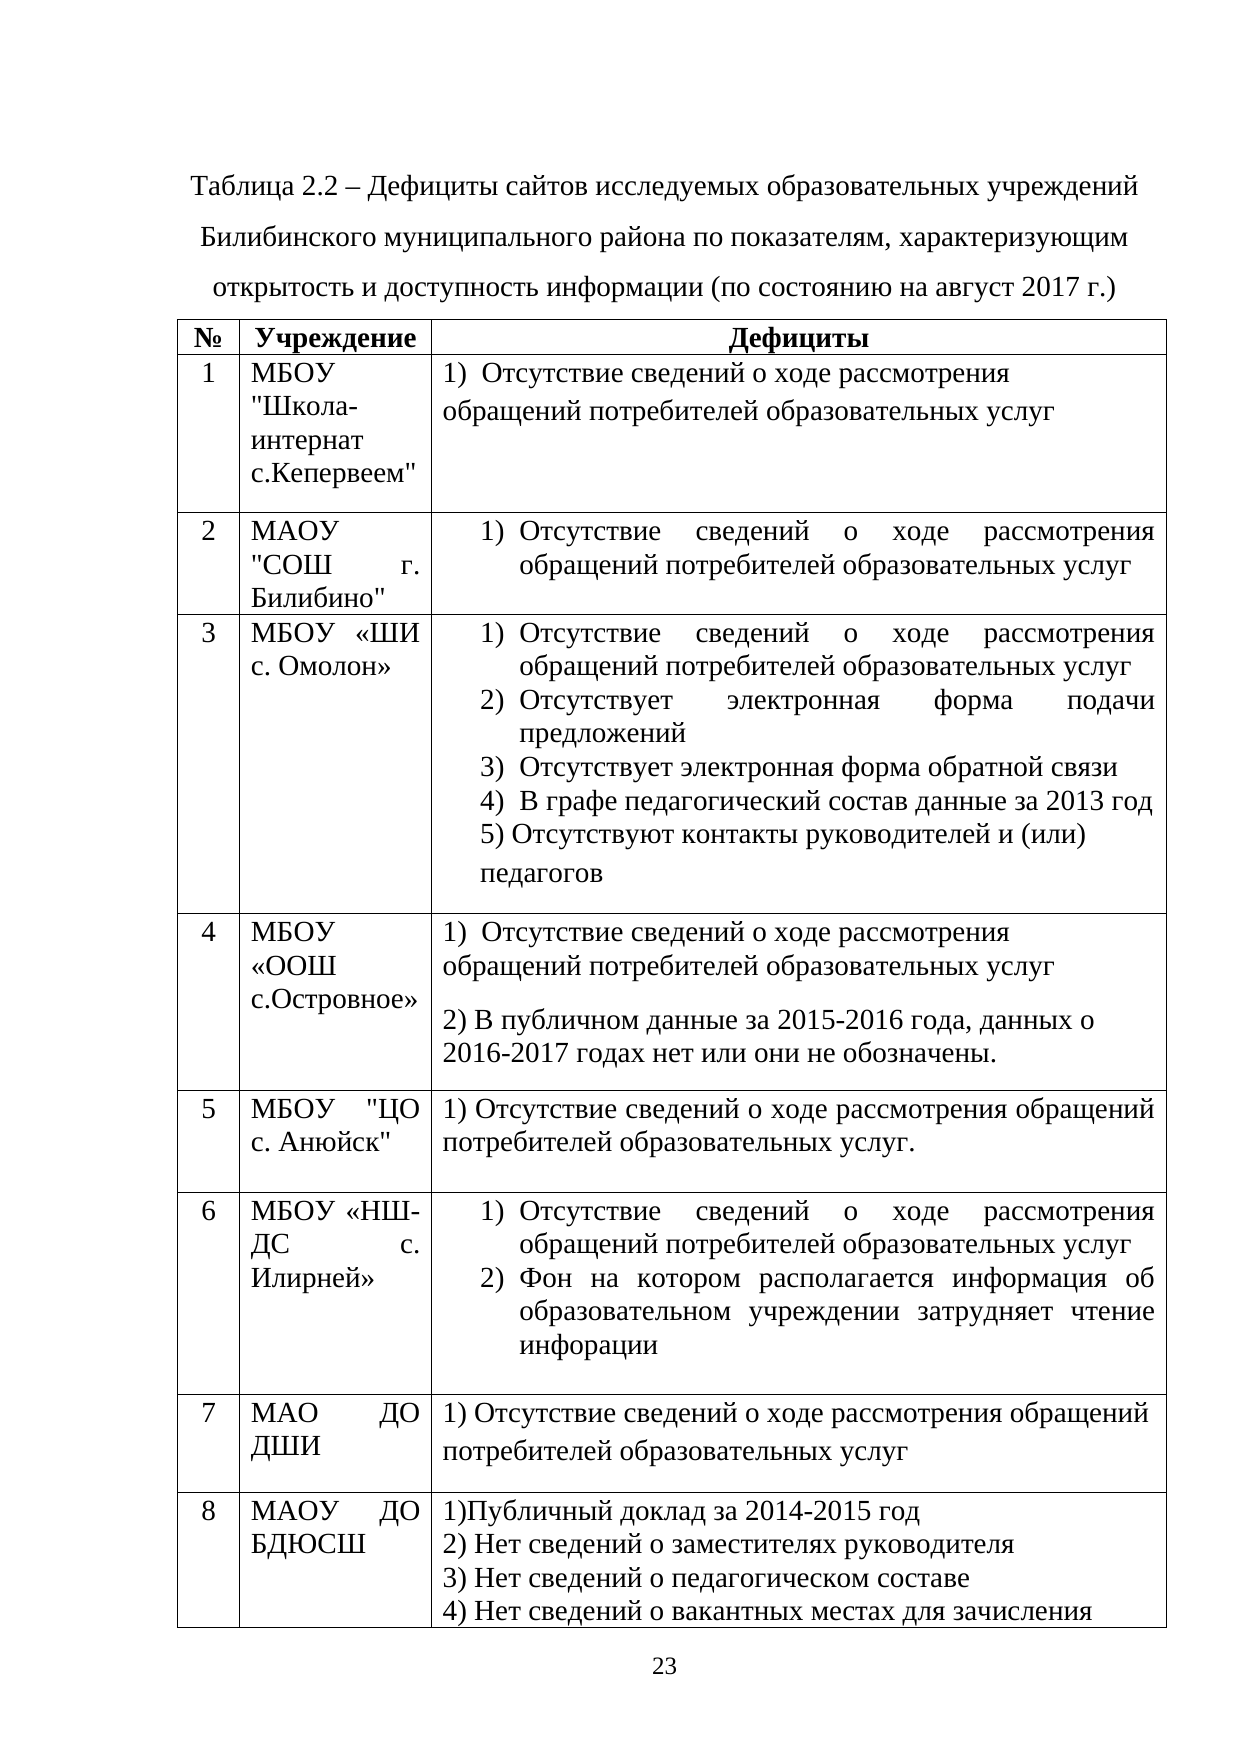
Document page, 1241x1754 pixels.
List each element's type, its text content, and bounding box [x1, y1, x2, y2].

table_cell МАО ДО ДШИ [240, 1395, 431, 1492]
table_header Учреждение [240, 320, 431, 354]
table_cell МБОУ «ШИ с. Омолон» [240, 615, 431, 913]
table_cell Отсутствие сведений о ходе рассмотрения обращений потребителей образовательных услуг Отсутствует электронная форма подачи предложений Отсутствует электронная форма обратной связи В графе педагогический состав данные за 2013 год 5) Отсутствуют контакты руководителей и (или) педагогов [432, 615, 1166, 913]
table_cell 4 [178, 914, 239, 1090]
table_cell 7 [178, 1395, 239, 1492]
table_cell Отсутствие сведений о ходе рассмотрения обращений потребителей образовательных услуг [432, 513, 1166, 614]
table_cell МБОУ "ЦО с. Анюйск" [240, 1091, 431, 1192]
table_cell МБОУ «НШ-ДС с. Илирней» [240, 1193, 431, 1394]
table_cell 2 [178, 513, 239, 614]
table_cell 1) Отсутствие сведений о ходе рассмотрения обращений потребителей образовательных услуг [432, 355, 1166, 512]
table_header № [178, 320, 239, 354]
table_cell МБОУ «ООШ с.Островное» [240, 914, 431, 1090]
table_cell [432, 1493, 1166, 1627]
table_cell 1 [178, 355, 239, 512]
table_cell 1) Отсутствие сведений о ходе рассмотрения обращений потребителей образовательных услуг. [432, 1091, 1166, 1192]
table_header Дефициты [432, 320, 1166, 354]
table_cell 6 [178, 1193, 239, 1394]
table_cell МАОУ ДО БДЮСШ [240, 1493, 431, 1627]
table_cell 8 [178, 1493, 239, 1627]
table_cell МАОУ "СОШ г. Билибино" [240, 513, 431, 614]
table_cell 1) Отсутствие сведений о ходе рассмотрения обращений потребителей образовательных услуг 2) В публичном данные за 2015-2016 года, данных о 2016-2017 годах нет или они не обозначены. [432, 914, 1166, 1090]
table_cell МБОУ "Школа-интернат с.Кепервеем" [240, 355, 431, 512]
table_cell Отсутствие сведений о ходе рассмотрения обращений потребителей образовательных услуг Фон на котором располагается информация об образовательном учреждении затрудняет чтение инфорации [432, 1193, 1166, 1394]
table_cell 5 [178, 1091, 239, 1192]
table_cell 1) Отсутствие сведений о ходе рассмотрения обращений потребителей образовательных услуг [432, 1395, 1166, 1492]
table_cell 3 [178, 615, 239, 913]
text Таблица 2.2 – Дефициты сайтов исследуемых образовательных учреждений Билибинского муниципального района по показателям, характеризующим открытость и доступность информации (по состоянию на август 2017 г.) [177, 168, 1152, 303]
